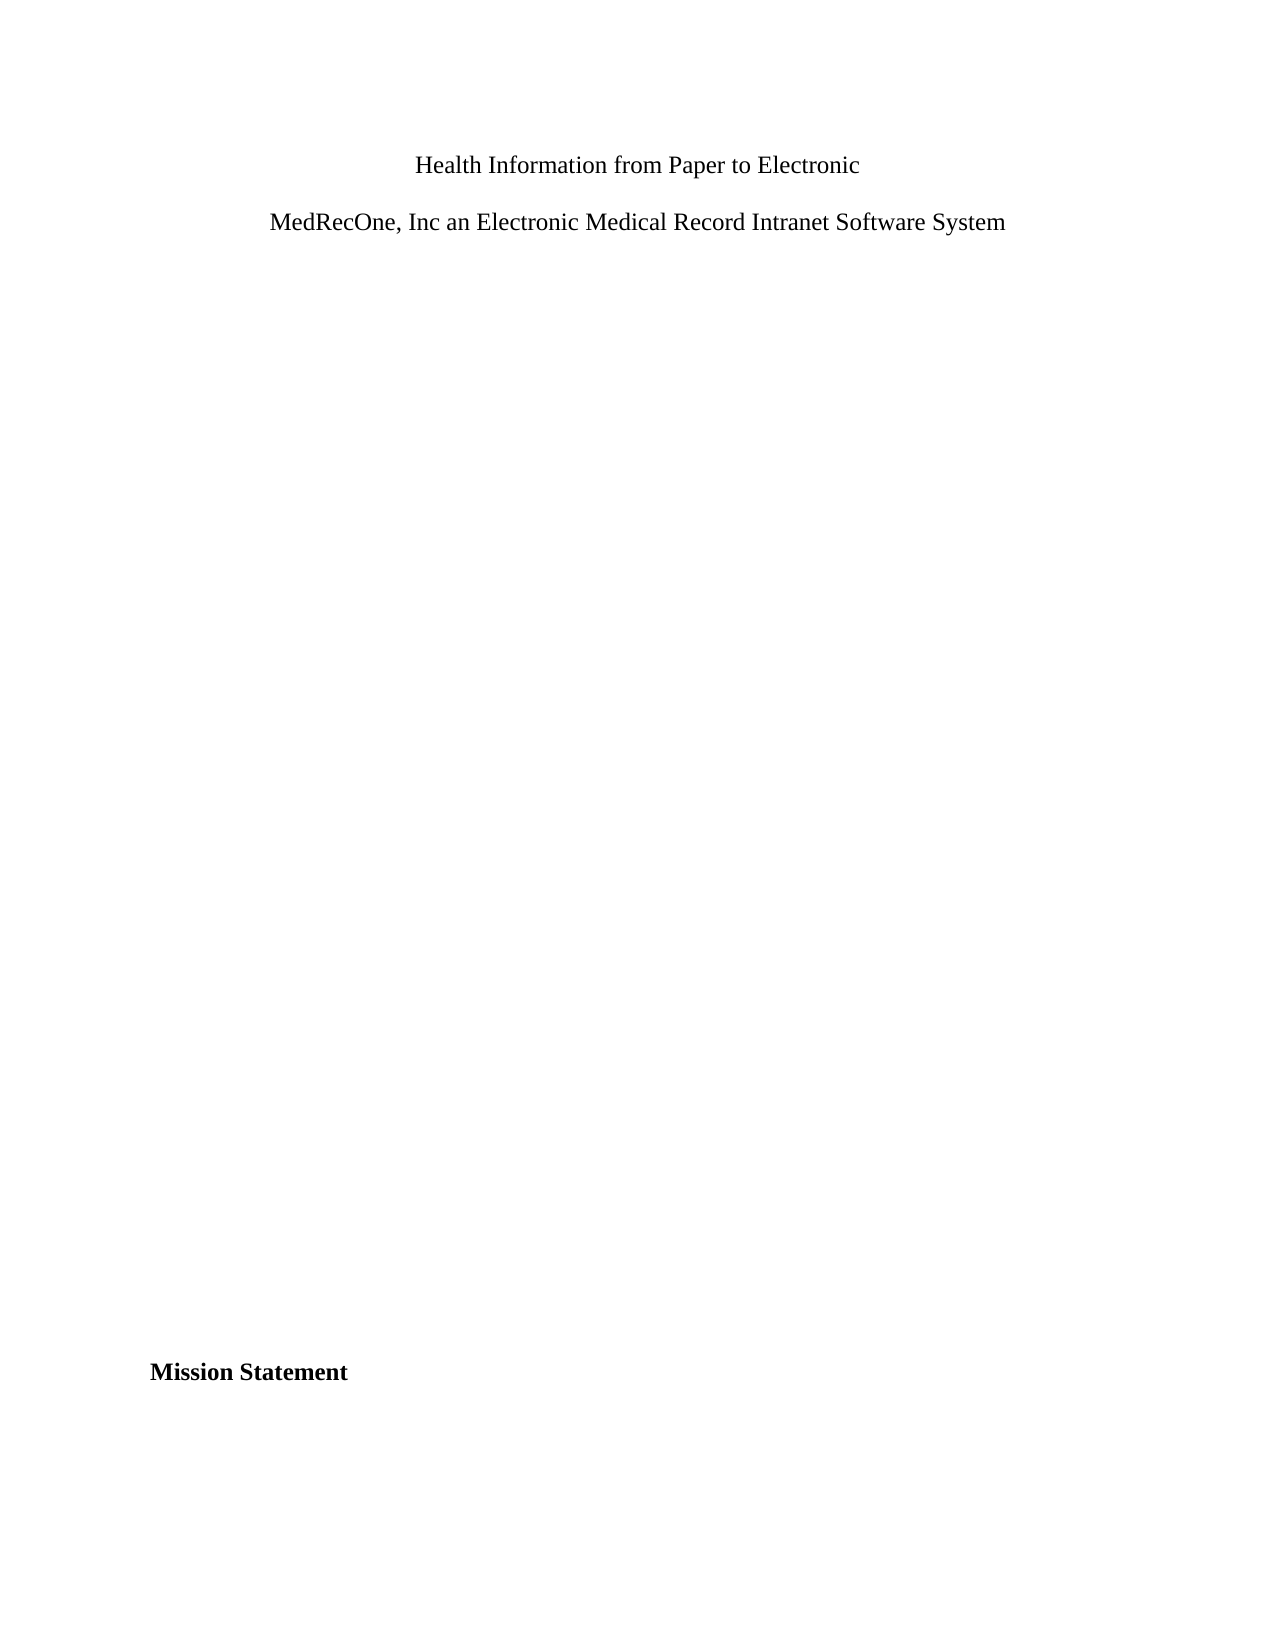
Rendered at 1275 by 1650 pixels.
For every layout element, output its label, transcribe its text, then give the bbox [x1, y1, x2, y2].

text Statement [150, 1357, 1125, 1386]
text MedRecOne, Inc an Electronic Medical Record Intranet Software System [150, 207, 1125, 236]
text Health Information from Paper to Electronic [150, 150, 1125, 179]
